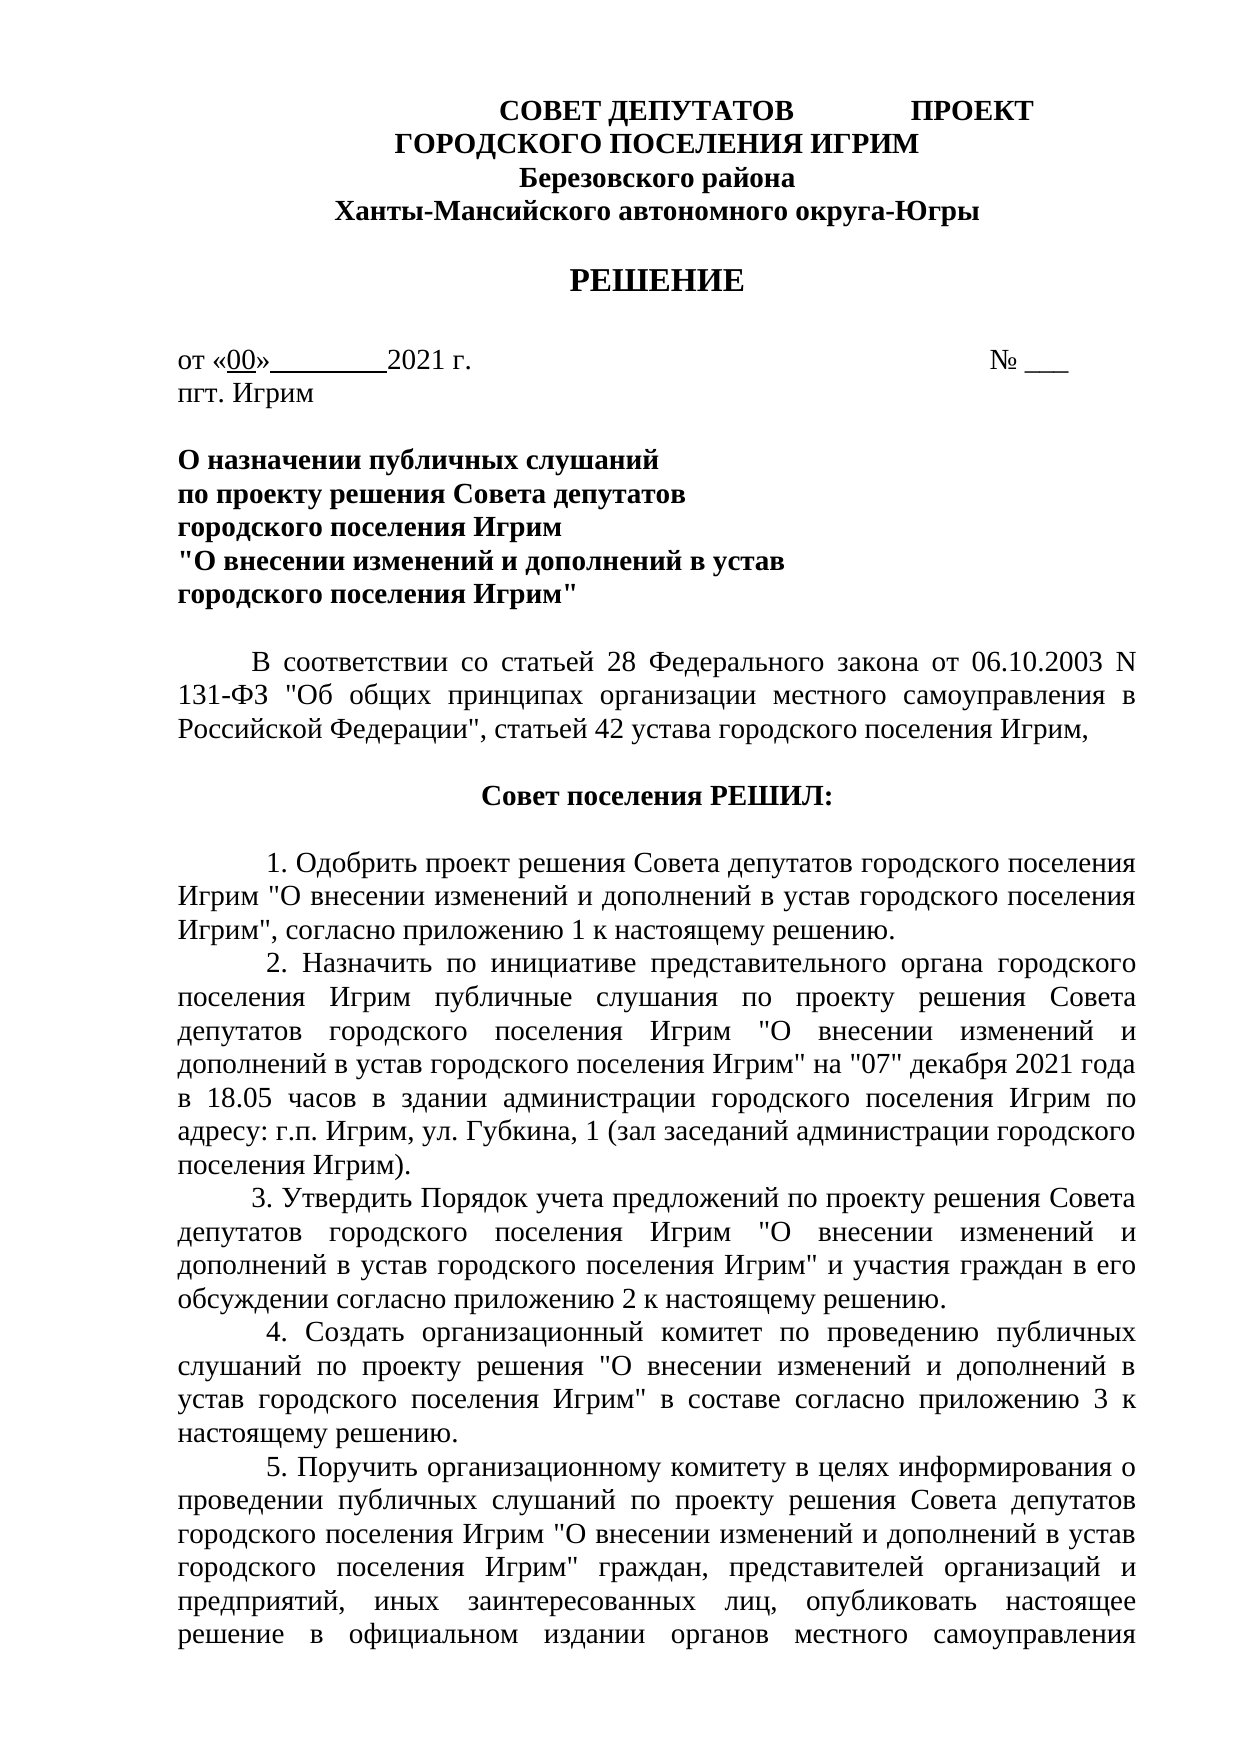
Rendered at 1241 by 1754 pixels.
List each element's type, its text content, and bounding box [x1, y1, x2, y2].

text 3. Утвердить Порядок учета предложений по проекту решения Совета депутатов городского поселения Игрим "О внесении изменений и дополнений в устав городского поселения Игрим" и участия граждан в его обсуждении согласно приложению 2 к настоящему решению. [177, 1180, 1137, 1314]
text 2. Назначить по инициативе представительного органа городского поселения Игрим публичные слушания по проекту решения Совета депутатов городского поселения Игрим "О внесении изменений и дополнений в устав городского поселения Игрим" на "07" декабря 2021 года в 18.05 часов в здании администрации городского поселения Игрим по адресу: г.п. Игрим, ул. Губкина, 1 (зал заседаний администрации городского поселения Игрим). [177, 946, 1137, 1180]
text ГОРОДСКОГО ПОСЕЛЕНИЯ ИГРИМ [177, 126, 1137, 160]
text В соответствии со статьей 28 Федерального закона от 06.10.2003 N 131-ФЗ "Об общих принципах организации местного самоуправления в Российской Федерации", статьей 42 устава городского поселения Игрим, [177, 644, 1137, 744]
text от «00» 2021 г. № ___ [177, 342, 1137, 375]
text 4. Создать организационный комитет по проведению публичных слушаний по проекту решения "О внесении изменений и дополнений в устав городского поселения Игрим" в составе согласно приложению 3 к настоящему решению. [177, 1314, 1137, 1449]
text "О внесении изменений и дополнений в устав [177, 543, 1137, 577]
text пгт. Игрим [177, 375, 1137, 409]
subtitle решение [177, 260, 1137, 299]
text 1. Одобрить проект решения Совета депутатов городского поселения Игрим "О внесении изменений и дополнений в устав городского поселения Игрим", согласно приложению 1 к настоящему решению. [177, 845, 1137, 946]
text Березовского района [177, 160, 1137, 193]
text Совет поселения РЕШИЛ: [177, 778, 1137, 811]
text городского поселения Игрим [177, 509, 1137, 543]
text городского поселения Игрим" [177, 577, 1137, 610]
text СОВЕТ ДЕПУТАТОВ ПРОЕКТ [177, 93, 1137, 126]
text по проекту решения Совета депутатов [177, 476, 1137, 509]
text Ханты-Мансийского автономного округа-Югры [177, 193, 1137, 227]
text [177, 1449, 1137, 1650]
text О назначении публичных слушаний [177, 442, 1137, 476]
